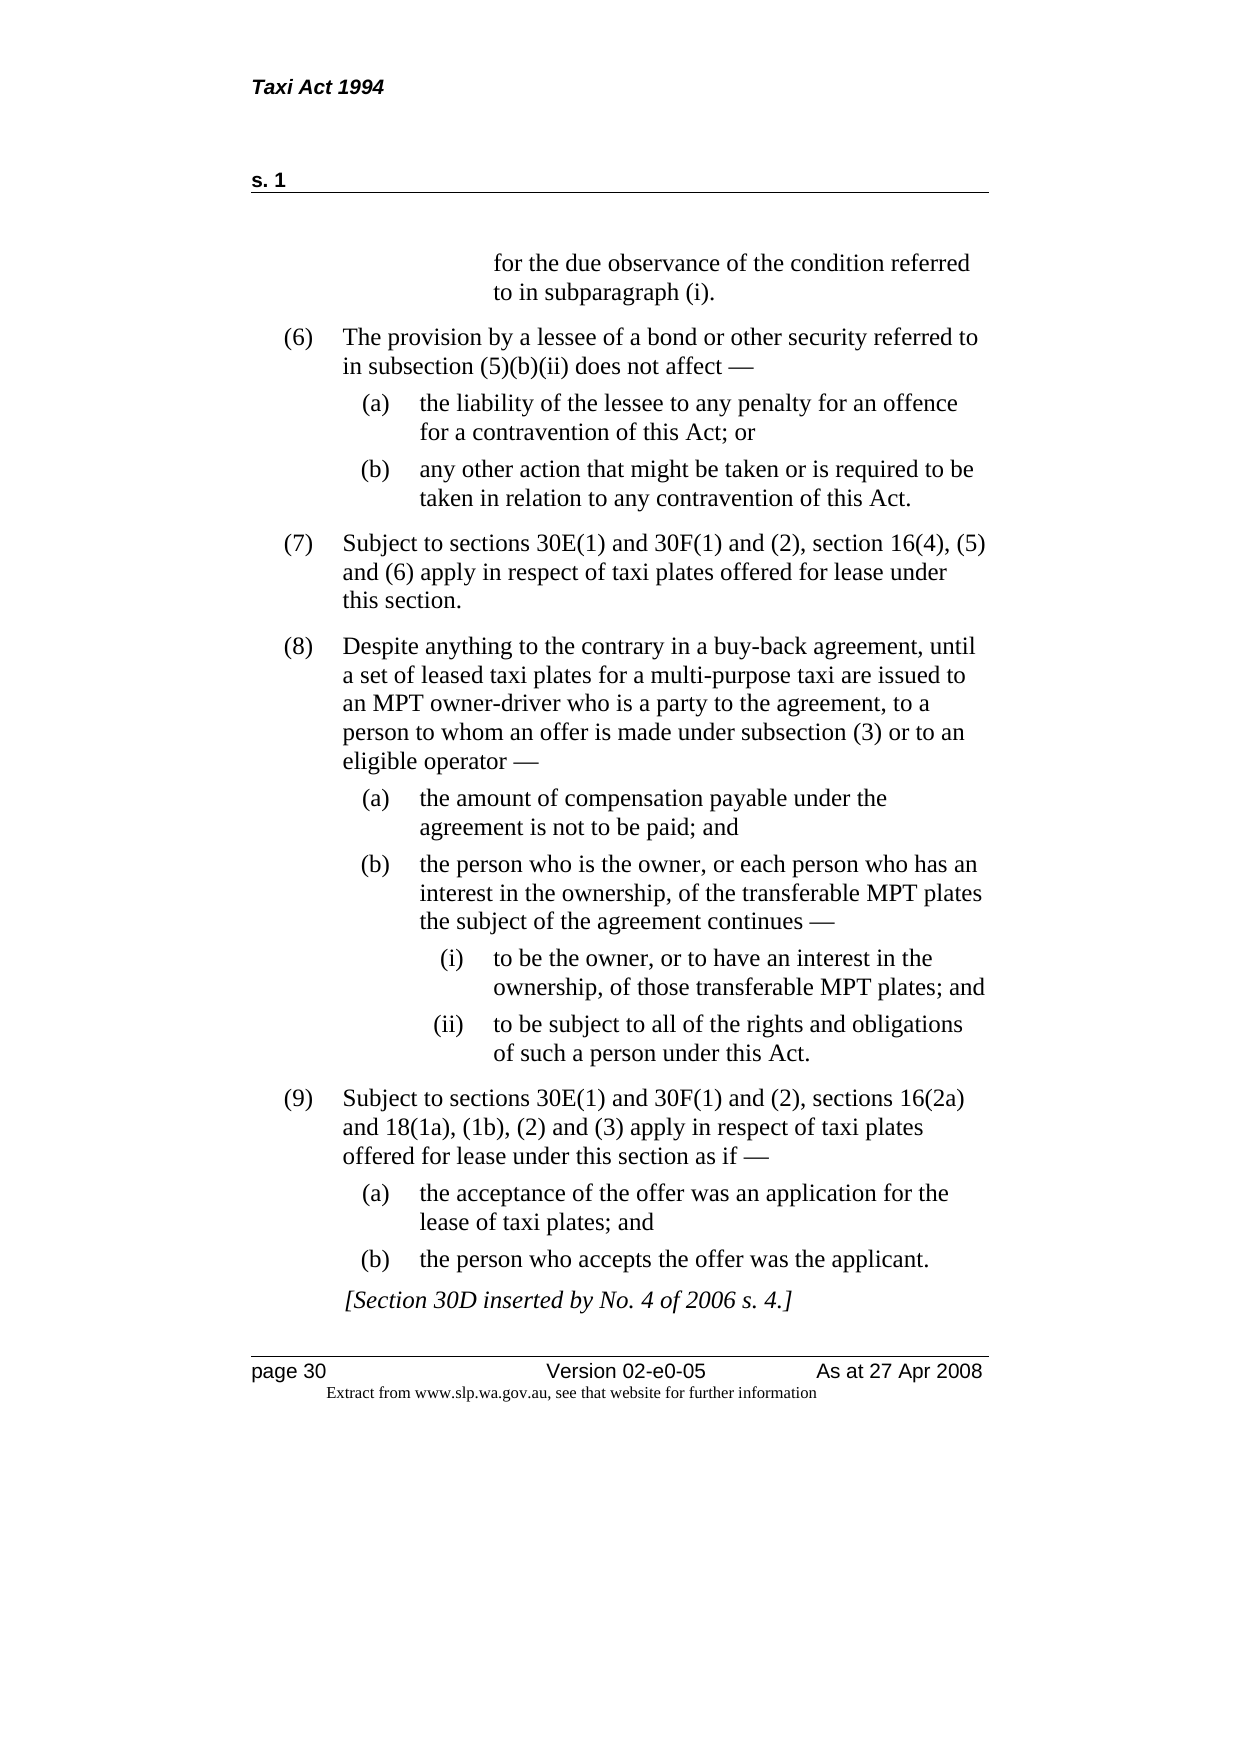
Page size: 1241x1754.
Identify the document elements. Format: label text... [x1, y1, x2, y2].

text (b) any other action that might be taken or is required to be taken in relation to any contravention of this Act. [251, 454, 989, 511]
text (a) the acceptance of the offer was an application for the lease of taxi plates; and [251, 1178, 989, 1236]
text (7) Subject to sections 30E(1) and 30F(1) and (2), section 16(4), (5) and (6) apply in respect of taxi plates offered for lease under this section. [251, 528, 989, 614]
text (b) the person who is the owner, or each person who has an interest in the ownership, of the transferable MPT plates the subject of the agreement continues — [251, 849, 989, 935]
text (a) the liability of the lessee to any penalty for an offence for a contravention of this Act; or [251, 388, 989, 446]
text (ii) to be subject to all of the rights and obligations of such a person under this Act. [251, 1009, 989, 1067]
text (b) the person who accepts the offer was the applicant. [251, 1244, 989, 1273]
text (i) to be the owner, or to have an interest in the ownership, of those transferable MPT plates; and [251, 943, 989, 1001]
text [Section 30D inserted by No. 4 of 2006 s. 4.] [251, 1285, 989, 1314]
text (a) the amount of compensation payable under the agreement is not to be paid; and [251, 783, 989, 841]
text (6) The provision by a lessee of a bond or other security referred to in subsection (5)(b)(ii) does not affect — [251, 322, 989, 380]
text (8) Despite anything to the contrary in a buy-back agreement, until a set of leased taxi plates for a multi-purpose taxi are issued to an MPT owner-driver who is a party to the agreement, to a person to whom an offer is made under subsection (3) or to an eligible operator — [251, 631, 989, 775]
text (9) Subject to sections 30E(1) and 30F(1) and (2), sections 16(2a) and 18(1a), (1b), (2) and (3) apply in respect of taxi plates offered for lease under this section as if — [251, 1083, 989, 1170]
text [251, 248, 989, 306]
